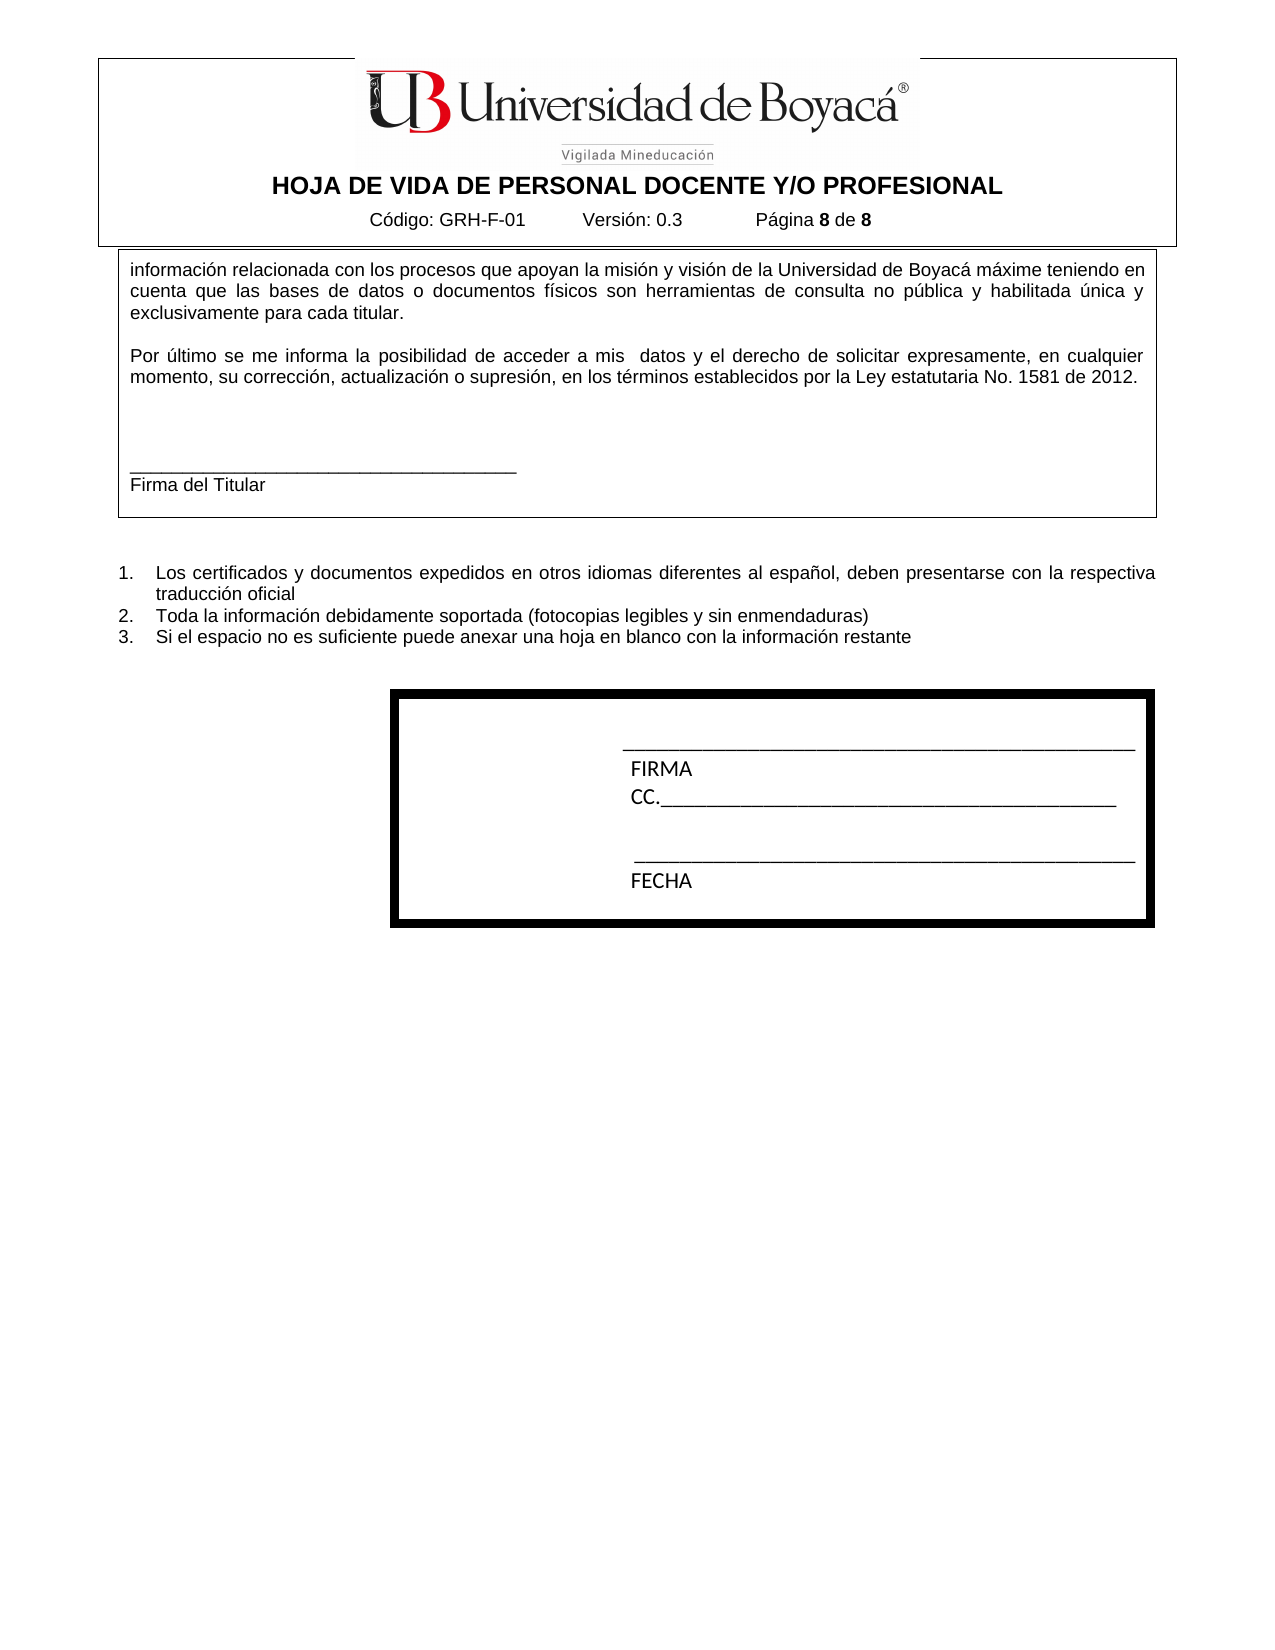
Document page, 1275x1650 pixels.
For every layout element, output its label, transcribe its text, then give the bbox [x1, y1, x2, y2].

list Si el espacio no es suficiente puede anexar una hoja en blanco con la información restante [118, 626, 1157, 648]
list Toda la información debidamente soportada (fotocopias legibles y sin enmendaduras) [118, 604, 1157, 626]
list Los certificados y documentos expedidos en otros idiomas diferentes al español, deben presentarse con la respectiva traducción oficial [118, 561, 1157, 604]
picture [354, 58, 921, 171]
table_header [119, 250, 1156, 257]
